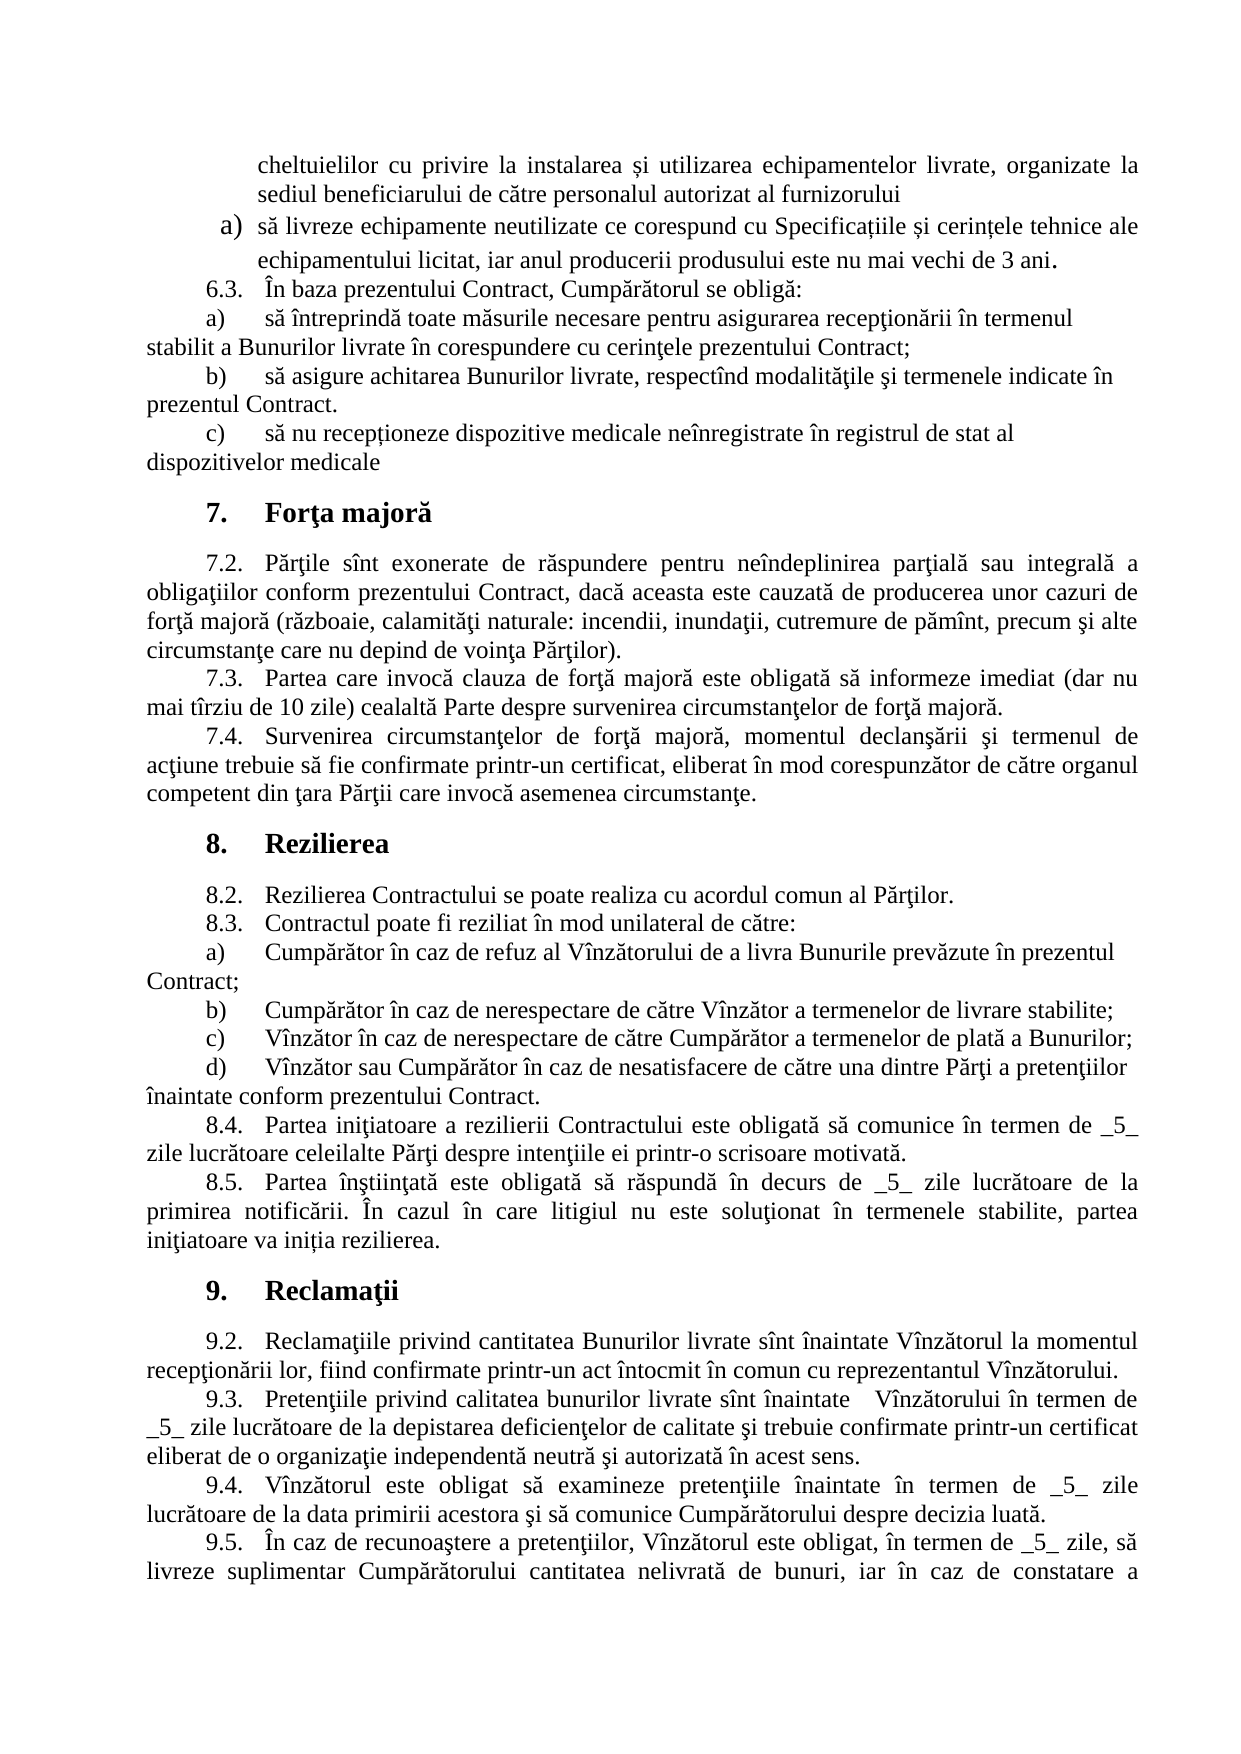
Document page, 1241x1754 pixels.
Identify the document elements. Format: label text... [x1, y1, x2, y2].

table_cell Părţile sînt exonerate de răspundere pentru neîndeplinirea parţială sau integrală a obligaţiilor conform prezentului Contract, dacă aceasta este cauzată de producerea unor cazuri de forţă majoră (războaie, calamităţi naturale: incendii, inundaţii, cutremure de pămînt, precum şi alte circumstanţe care nu depind de voinţa Părţilor). Partea care invocă clauza de forţă majoră este obligată să informeze imediat (dar nu mai tîrziu de 10 zile) cealaltă Parte despre survenirea circumstanţelor de forţă majoră. Survenirea circumstanţelor de forţă majoră, momentul declanşării şi termenul de acţiune trebuie să fie confirmate printr-un certificat, eliberat în mod corespunzător de către organul competent din ţara Părţii care invocă asemenea circumstanţe. [135, 549, 1150, 807]
table_cell Rezilierea Contractului se poate realiza cu acordul comun al Părţilor. Contractul poate fi reziliat în mod unilateral de către: Cumpărător în caz de refuz al Vînzătorului de a livra Bunurile prevăzute în prezentul Contract; Cumpărător în caz de nerespectare de către Vînzător a termenelor de livrare stabilite; Vînzător în caz de nerespectare de către Cumpărător a termenelor de plată a Bunurilor; Vînzător sau Cumpărător în caz de nesatisfacere de către una dintre Părţi a pretenţiilor înaintate conform prezentului Contract. Partea iniţiatoare a rezilierii Contractului este obligată să comunice în termen de _5_ zile lucrătoare celeilalte Părţi despre intenţiile ei printr-o scrisoare motivată. Partea înştiinţată este obligată să răspundă în decurs de _5_ zile lucrătoare de la primirea notificării. În cazul în care litigiul nu este soluţionat în termenele stabilite, partea iniţiatoare va iniția rezilierea. [135, 880, 1150, 1253]
table_cell Forţa majoră [135, 476, 1150, 548]
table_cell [135, 1326, 1150, 1585]
table_cell Reclamaţii [135, 1254, 1150, 1326]
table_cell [135, 150, 1150, 476]
table_cell Rezilierea [135, 807, 1150, 880]
